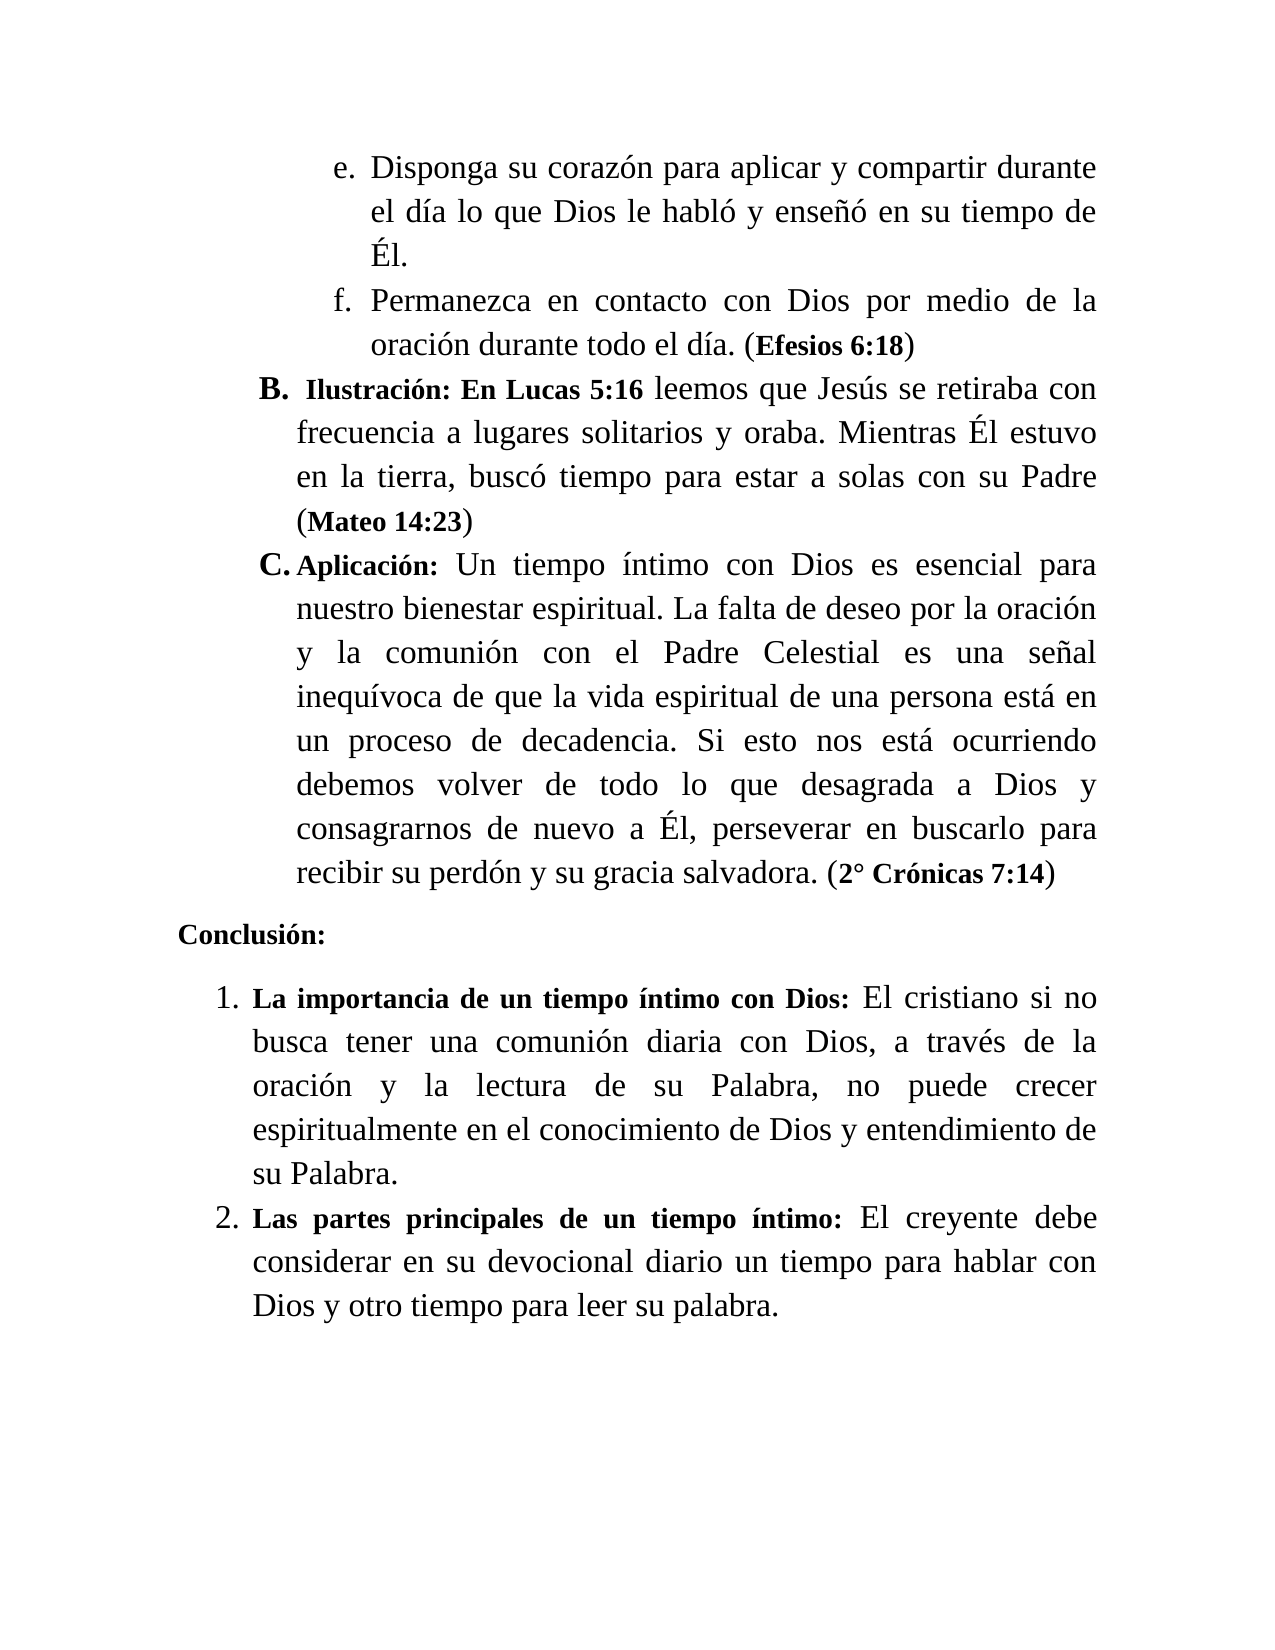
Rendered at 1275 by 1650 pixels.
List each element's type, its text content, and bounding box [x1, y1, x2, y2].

list La importancia de un tiempo íntimo con Dios: El cristiano si no busca tener una comunión diaria con Dios, a través de la oración y la lectura de su Palabra, no puede crecer espiritualmente en el conocimiento de Dios y entendimiento de su Palabra. [215, 977, 1098, 1191]
list Ilustración: En Lucas 5:16 leemos que Jesús se retiraba con frecuencia a lugares solitarios y oraba. Mientras Él estuvo en la tierra, buscó tiempo para estar a solas con su Padre (Mateo 14:23) [258, 368, 1098, 538]
text Conclusión: [177, 917, 1098, 951]
list Las partes principales de un tiempo íntimo: El creyente debe considerar en su devocional diario un tiempo para hablar con Dios y otro tiempo para leer su palabra. [215, 1197, 1098, 1324]
list Permanezca en contacto con Dios por medio de la oración durante todo el día. (Efesios 6:18) [333, 280, 1098, 362]
list Disponga su corazón para aplicar y compartir durante el día lo que Dios le habló y enseñó en su tiempo de Él. [333, 148, 1098, 274]
list Aplicación: Un tiempo íntimo con Dios es esencial para nuestro bienestar espiritual. La falta de deseo por la oración y la comunión con el Padre Celestial es una señal inequívoca de que la vida espiritual de una persona está en un proceso de decadencia. Si esto nos está ocurriendo debemos volver de todo lo que desagrada a Dios y consagrarnos de nuevo a Él, perseverar en buscarlo para recibir su perdón y su gracia salvadora. (2° Crónicas 7:14) [258, 544, 1098, 891]
